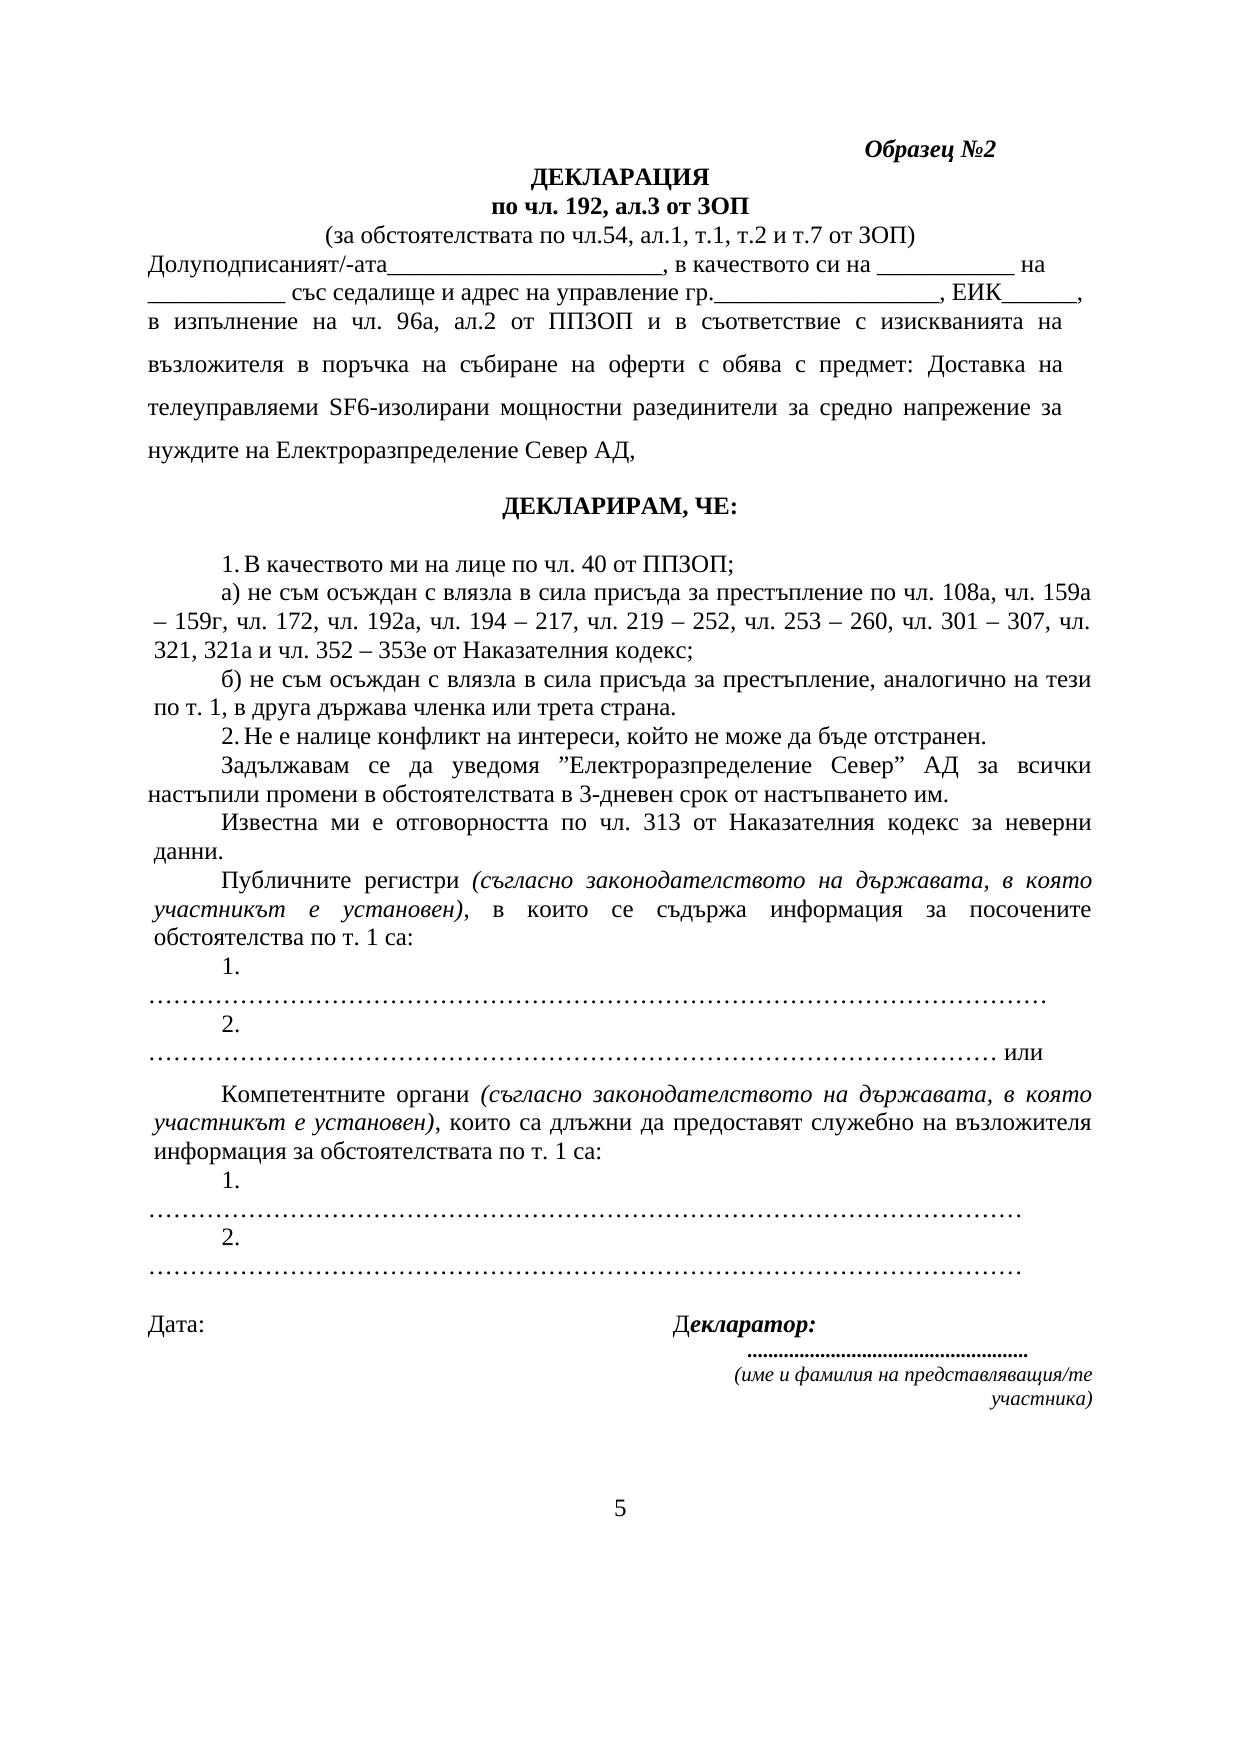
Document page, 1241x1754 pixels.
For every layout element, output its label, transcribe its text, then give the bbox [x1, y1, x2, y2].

text Образец №2 [768, 134, 1093, 162]
text Известна ми е отговорността по чл. 313 от Наказателния кодекс за неверни данни. [153, 807, 1093, 865]
text ...................................................... [221, 1337, 1093, 1362]
text Компетентните органи (съгласно законодателството на държавата, в която участникът е установен), които са длъжни да предоставят служебно на възложителя информация за обстоятелствата по т. 1 са: [153, 1079, 1093, 1165]
text а) не съм осъждан с влязла в сила присъда за престъпление по чл. 108а, чл. 159а – 159г, чл. 172, чл. 192а, чл. 194 – 217, чл. 219 – 252, чл. 253 – 260, чл. 301 – 307, чл. 321, 321а и чл. 352 – 353е от Наказателния кодекс; [153, 577, 1093, 664]
list Не е налице конфликт на интереси, който не може да бъде отстранен. [153, 721, 1093, 750]
text (за обстоятелствата по чл.54, ал.1, т.1, т.2 и т.7 от ЗОП) [148, 220, 1093, 249]
text Публичните регистри (съгласно законодателството на държавата, в която участникът е установен), в които се съдържа информация за посочените обстоятелства по т. 1 са: [153, 865, 1093, 951]
text 2. …………………………………………………………………………………………… [148, 1222, 1093, 1280]
text 2. ………………………………………………………………………………………… или [148, 1009, 1093, 1066]
text в изпълнение на чл. 96а, ал.2 от ППЗОП и в съответствие с изискванията на възложителя в поръчка на събиране на оферти с обява с предмет: Доставка на телеуправляеми SF6-изолирани мощностни разединители за средно напрежение за нуждите на Електроразпределение Север АД, [148, 306, 1063, 464]
text Долуподписаният/-ата______________________, в качеството си на ___________ на ___________ със седалище и адрес на управление гр.__________________, ЕИК______, [148, 249, 1093, 306]
text 1. …………………………………………………………………………………………… [148, 1165, 1093, 1222]
text ДЕКЛАРИРАМ, ЧЕ: [148, 491, 1093, 520]
text Задължавам се да уведомя ”Електроразпределение Север” АД за всички настъпили промени в обстоятелствата в 3-дневен срок от настъпването им. [148, 750, 1093, 807]
list В качеството ми на лице по чл. 40 от ППЗОП; [153, 549, 1093, 577]
text ДЕКЛАРАЦИЯ [148, 162, 1093, 191]
text б) не съм осъждан с влязла в сила присъда за престъпление, аналогично на тези по т. 1, в друга държава членка или трета страна. [153, 664, 1093, 721]
text Дата: Декларатор: [148, 1309, 1093, 1337]
text по чл. 192, ал.3 от ЗОП [148, 191, 1093, 220]
text (име и фамилия на представляващия/те участника) [148, 1362, 1093, 1410]
text 1. ……………………………………………………………………………………………… [148, 951, 1093, 1009]
